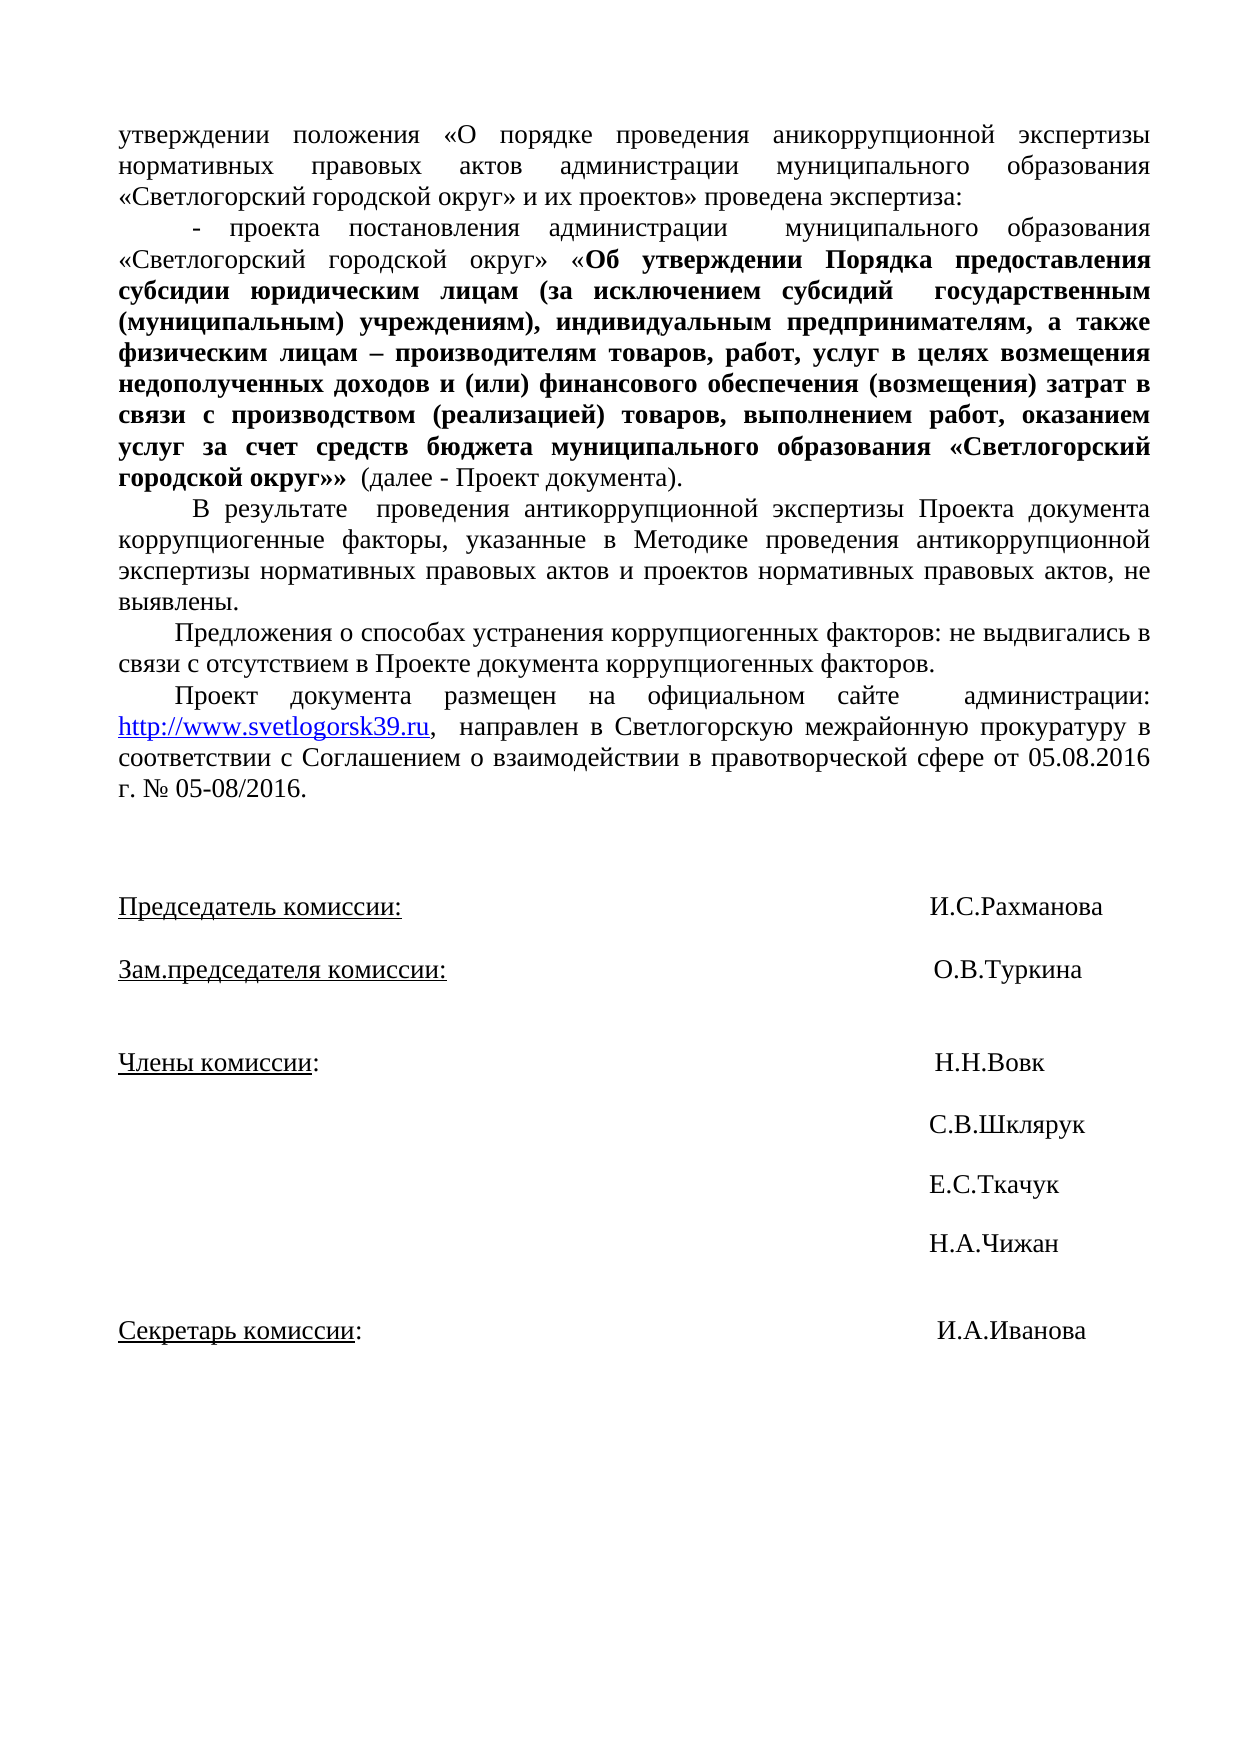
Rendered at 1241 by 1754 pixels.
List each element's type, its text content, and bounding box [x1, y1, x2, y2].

text Председатель комиссии: И.С.Рахманова [118, 891, 1152, 922]
text Секретарь комиссии: И.А.Иванова [118, 1314, 1152, 1345]
text - проекта постановления администрации муниципального образования «Светлогорский городской округ» «Об утверждении Порядка предоставления субсидии юридическим лицам (за исключением субсидий государственным (муниципальным) учреждениям), индивидуальным предпринимателям, а также физическим лицам – производителям товаров, работ, услуг в целях возмещения недополученных доходов и (или) финансового обеспечения (возмещения) затрат в связи с производством (реализацией) товаров, выполнением работ, оказанием услуг за счет средств бюджета муниципального образования «Светлогорский городской округ»» (далее - Проект документа). [118, 212, 1152, 492]
text Проект документа размещен на официальном сайте администрации: http://www.svetlogorsk39.ru, направлен в Светлогорскую межрайонную прокуратуру в соответствии с Соглашением о взаимодействии в правотворческой сфере от 05.08.2016 г. № 05-08/2016. [118, 679, 1152, 803]
text Н.А.Чижан [118, 1227, 1152, 1258]
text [118, 118, 1152, 212]
text С.В.Шклярук [118, 1108, 1152, 1140]
text Члены комиссии: Н.Н.Вовк [118, 1046, 1152, 1077]
text Предложения о способах устранения коррупциогенных факторов: не выдвигались в связи с отсутствием в Проекте документа коррупциогенных факторов. [118, 616, 1152, 679]
text Зам.председателя комиссии: О.В.Туркина [118, 953, 1152, 984]
title В результате проведения антикоррупционной экспертизы Проекта документа коррупциогенные факторы, указанные в Методике проведения антикоррупционной экспертизы нормативных правовых актов и проектов нормативных правовых актов, не выявлены. [118, 492, 1152, 616]
text Е.С.Ткачук [118, 1168, 1152, 1199]
